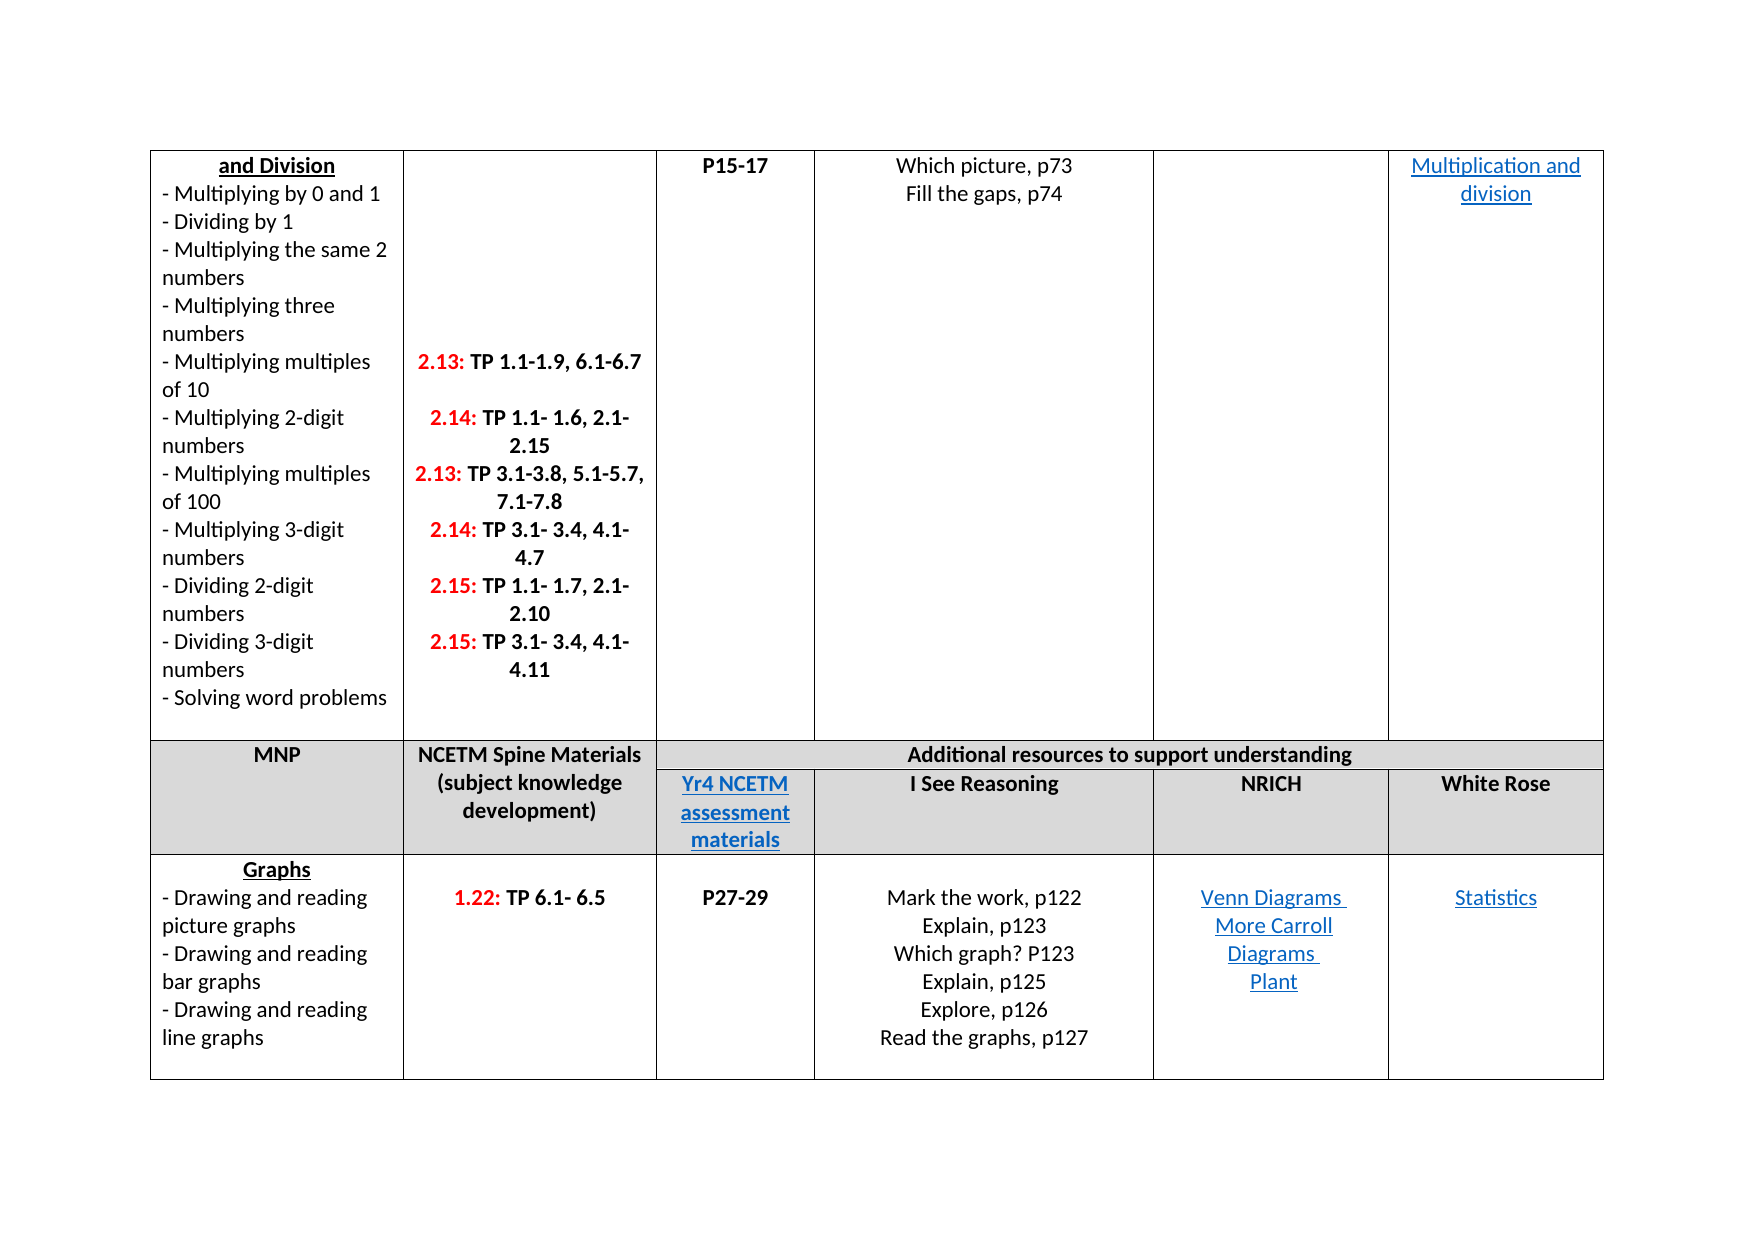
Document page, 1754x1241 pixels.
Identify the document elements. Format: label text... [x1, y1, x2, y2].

table_cell MNP [151, 741, 403, 854]
table_cell NRICH [1154, 770, 1388, 854]
table_cell Mark the work, p122 Explain, p123 Which graph? P123 Explain, p125 Explore, p126 Read the graphs, p127 [815, 855, 1153, 1079]
table_cell Venn Diagrams More Carroll Diagrams Plant [1154, 855, 1388, 1079]
table_cell [1154, 151, 1388, 739]
table_cell Yr4 NCETM assessment materials [657, 770, 814, 854]
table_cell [404, 151, 656, 739]
table_cell NCETM Spine Materials (subject knowledge development) [404, 741, 656, 854]
table_cell White Rose [1389, 770, 1603, 854]
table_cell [151, 151, 403, 739]
table_cell Additional resources to support understanding [657, 741, 1603, 768]
table_cell P15-17 [657, 151, 814, 739]
table_cell 1.22: TP 6.1- 6.5 [404, 855, 656, 1079]
table_cell Graphs - Drawing and reading picture graphs - Drawing and reading bar graphs - Drawing and reading line graphs [151, 855, 403, 1079]
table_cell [1389, 151, 1603, 739]
table_cell Statistics [1389, 855, 1603, 1079]
table_cell I See Reasoning [815, 770, 1153, 854]
table_cell P27-29 [657, 855, 814, 1079]
